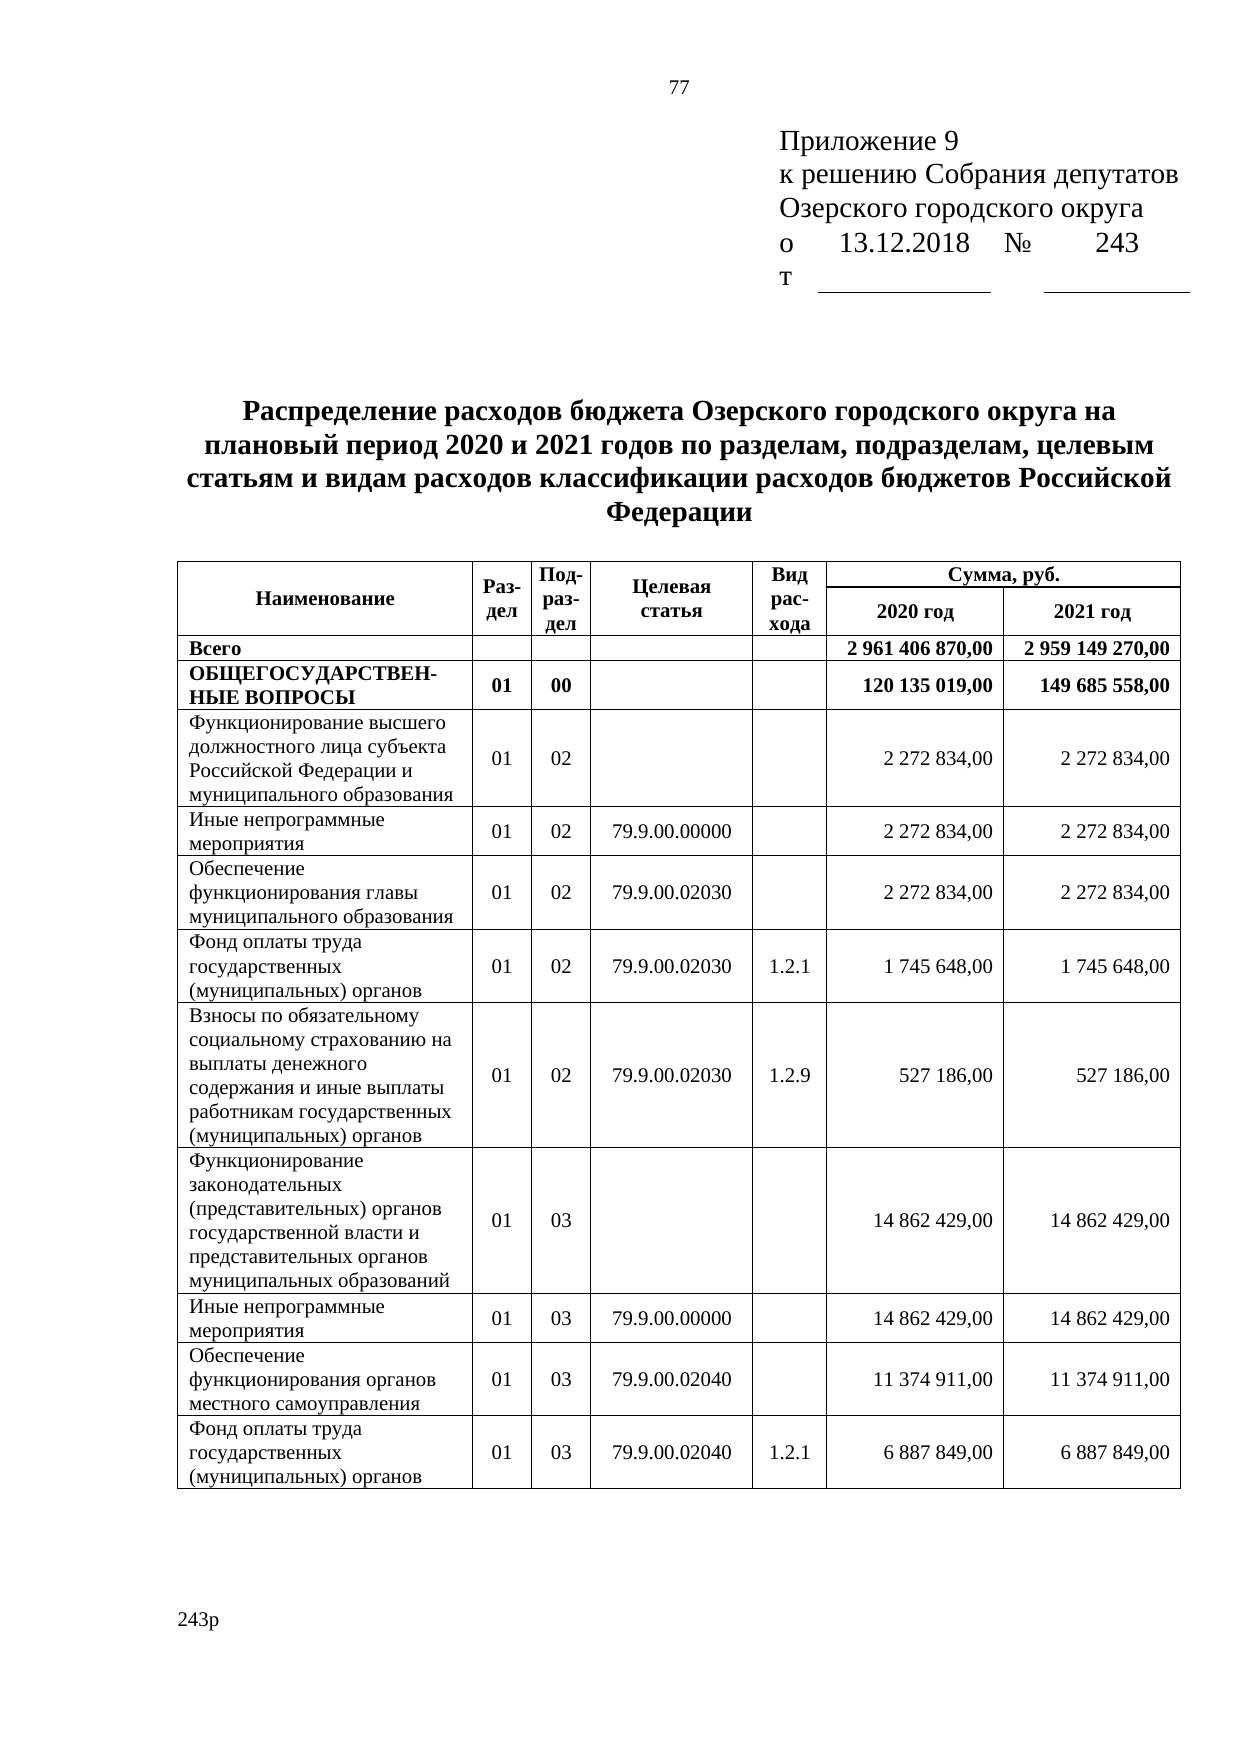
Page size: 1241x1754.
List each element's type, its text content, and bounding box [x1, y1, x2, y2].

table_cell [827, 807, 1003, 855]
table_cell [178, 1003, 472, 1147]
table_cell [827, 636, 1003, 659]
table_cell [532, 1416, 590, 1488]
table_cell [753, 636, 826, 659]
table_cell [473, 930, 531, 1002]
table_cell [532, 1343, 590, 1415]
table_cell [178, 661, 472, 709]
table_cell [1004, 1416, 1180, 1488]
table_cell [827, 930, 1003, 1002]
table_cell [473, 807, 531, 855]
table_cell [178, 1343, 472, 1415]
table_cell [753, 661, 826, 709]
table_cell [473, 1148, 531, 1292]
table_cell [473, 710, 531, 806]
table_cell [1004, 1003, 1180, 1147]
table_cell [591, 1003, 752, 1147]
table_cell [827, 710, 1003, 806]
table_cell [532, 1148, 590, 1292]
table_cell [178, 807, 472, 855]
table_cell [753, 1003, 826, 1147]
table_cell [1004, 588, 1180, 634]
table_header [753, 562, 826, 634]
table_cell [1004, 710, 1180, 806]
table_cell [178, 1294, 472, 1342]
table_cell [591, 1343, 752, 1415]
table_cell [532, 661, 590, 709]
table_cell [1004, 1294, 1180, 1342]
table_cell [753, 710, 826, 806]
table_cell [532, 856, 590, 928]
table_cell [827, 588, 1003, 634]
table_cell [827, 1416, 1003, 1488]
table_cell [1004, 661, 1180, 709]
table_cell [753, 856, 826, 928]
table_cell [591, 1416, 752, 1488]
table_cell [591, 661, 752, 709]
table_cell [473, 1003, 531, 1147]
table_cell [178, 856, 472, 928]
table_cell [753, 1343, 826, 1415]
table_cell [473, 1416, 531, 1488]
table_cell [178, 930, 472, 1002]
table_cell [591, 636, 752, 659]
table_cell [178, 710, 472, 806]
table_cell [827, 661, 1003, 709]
text Распределение расходов бюджета Озерского городского округа на плановый период 2020 и 2021 годов по разделам, подразделам, целевым статьям и видам расходов классификации расходов бюджетов Российской Федерации [177, 393, 1181, 528]
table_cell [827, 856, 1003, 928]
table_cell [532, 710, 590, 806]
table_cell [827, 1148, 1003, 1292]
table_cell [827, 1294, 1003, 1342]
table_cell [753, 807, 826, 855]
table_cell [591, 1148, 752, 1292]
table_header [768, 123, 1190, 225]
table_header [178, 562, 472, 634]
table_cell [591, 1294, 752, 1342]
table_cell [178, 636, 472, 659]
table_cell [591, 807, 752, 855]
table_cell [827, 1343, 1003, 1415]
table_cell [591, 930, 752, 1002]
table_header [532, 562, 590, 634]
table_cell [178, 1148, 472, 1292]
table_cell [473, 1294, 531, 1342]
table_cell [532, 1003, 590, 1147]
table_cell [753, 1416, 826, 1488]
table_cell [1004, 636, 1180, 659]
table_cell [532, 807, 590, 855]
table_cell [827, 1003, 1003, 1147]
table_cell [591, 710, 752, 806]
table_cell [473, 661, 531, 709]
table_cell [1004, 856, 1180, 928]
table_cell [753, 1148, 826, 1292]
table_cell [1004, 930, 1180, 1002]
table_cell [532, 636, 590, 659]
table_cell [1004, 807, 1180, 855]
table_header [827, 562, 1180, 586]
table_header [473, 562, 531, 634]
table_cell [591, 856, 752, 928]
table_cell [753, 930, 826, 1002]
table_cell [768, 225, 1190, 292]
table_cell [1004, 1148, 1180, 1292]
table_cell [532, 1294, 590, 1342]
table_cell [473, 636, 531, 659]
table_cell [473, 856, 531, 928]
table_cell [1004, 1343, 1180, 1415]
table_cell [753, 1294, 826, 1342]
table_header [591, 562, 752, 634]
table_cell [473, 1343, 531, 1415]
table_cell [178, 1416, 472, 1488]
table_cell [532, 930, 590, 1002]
